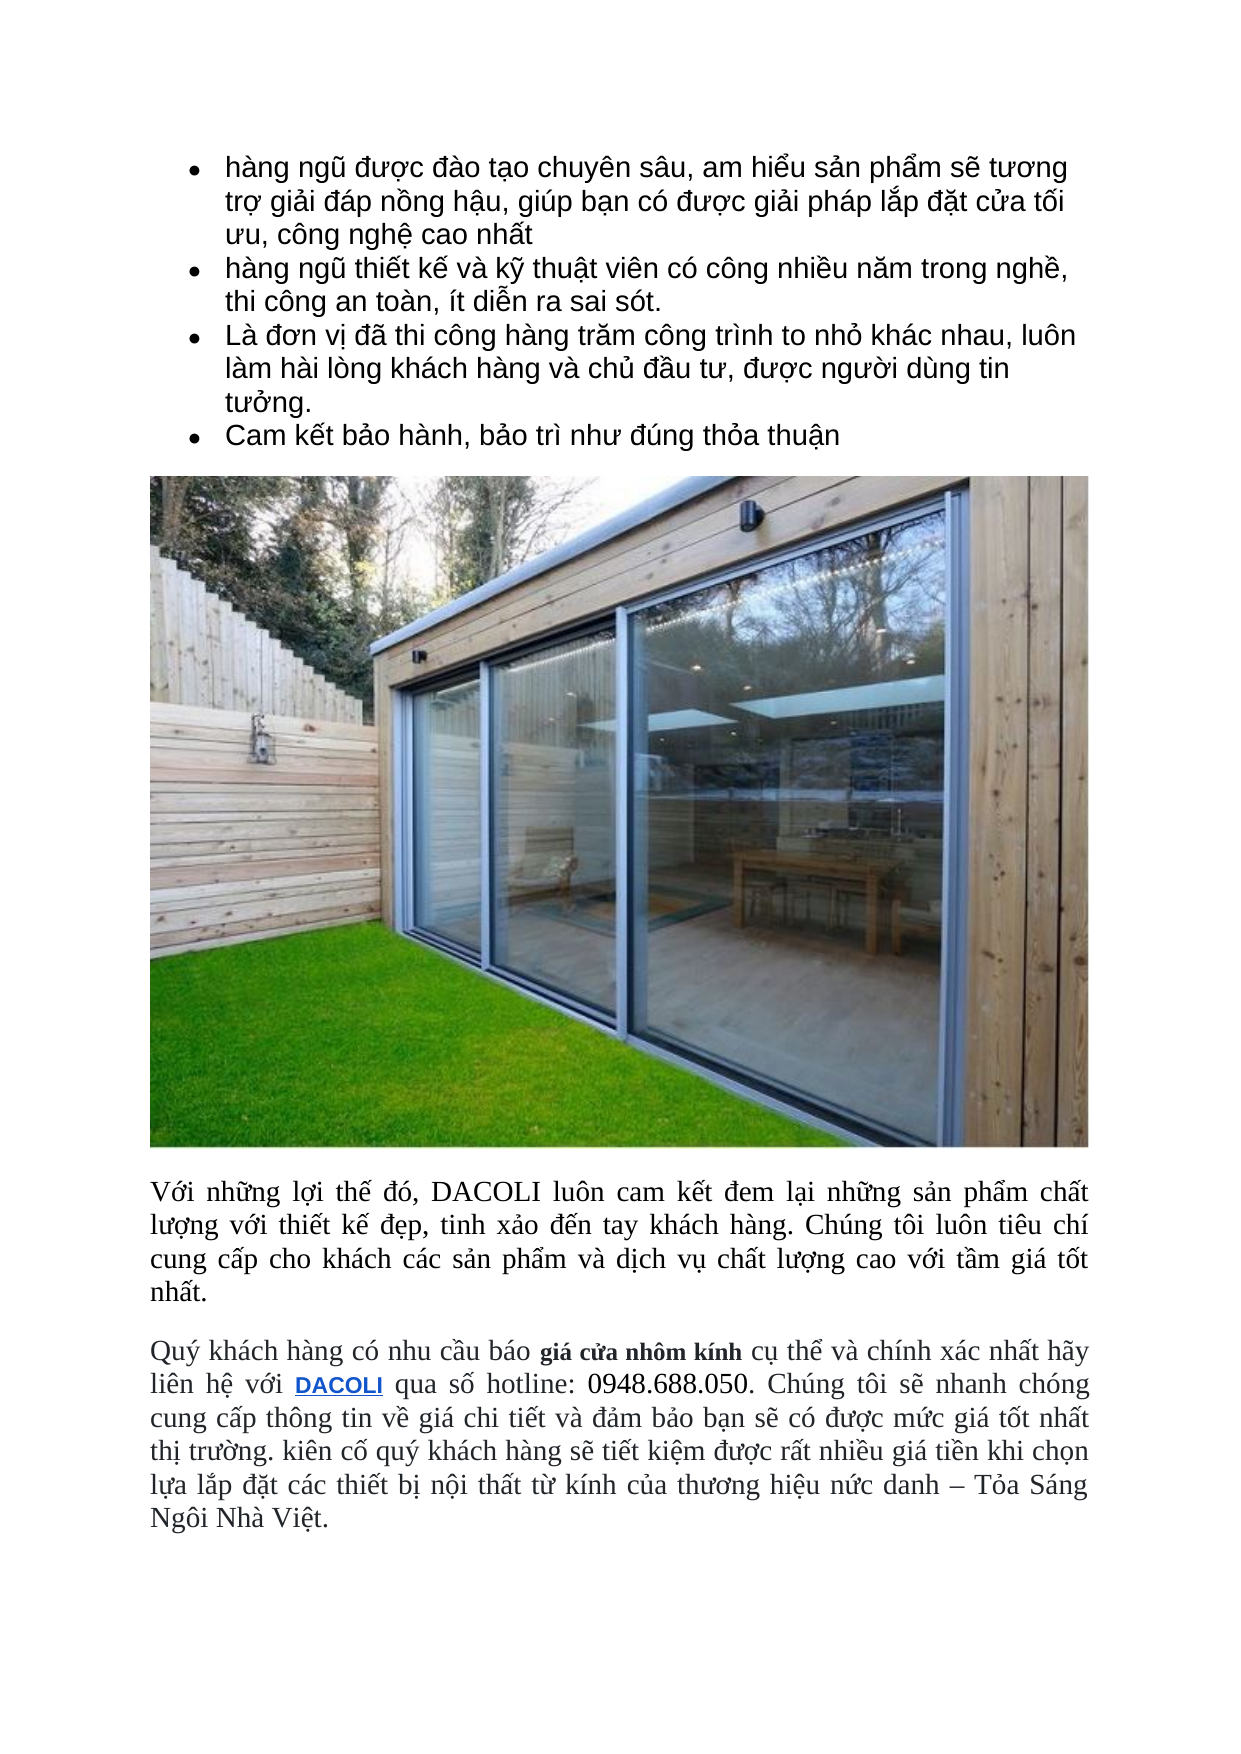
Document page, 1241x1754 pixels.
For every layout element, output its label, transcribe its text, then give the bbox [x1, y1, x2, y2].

list Cam kết bảo hành, bảo trì như đúng thỏa thuận [187, 418, 1090, 452]
list hàng ngũ thiết kế và kỹ thuật viên có công nhiều năm trong nghề, thi công an toàn, ít diễn ra sai sót. [187, 251, 1090, 318]
list hàng ngũ được đào tạo chuyên sâu, am hiểu sản phẩm sẽ tương trợ giải đáp nồng hậu, giúp bạn có được giải pháp lắp đặt cửa tối ưu, công nghệ cao nhất [187, 150, 1090, 251]
list Là đơn vị đã thi công hàng trăm công trình to nhỏ khác nhau, luôn làm hài lòng khách hàng và chủ đầu tư, được người dùng tin tưởng. [187, 318, 1090, 418]
picture [150, 476, 1089, 1149]
text Với những lợi thế đó, DACOLI luôn cam kết đem lại những sản phẩm chất lượng với thiết kế đẹp, tinh xảo đến tay khách hàng. Chúng tôi luôn tiêu chí cung cấp cho khách các sản phẩm và dịch vụ chất lượng cao với tầm giá tốt nhất. [150, 1174, 1090, 1308]
text Quý khách hàng có nhu cầu báo giá cửa nhôm kính cụ thể và chính xác nhất hãy liên hệ với DACOLI qua số hotline: 0948.688.050. Chúng tôi sẽ nhanh chóng cung cấp thông tin về giá chi tiết và đảm bảo bạn sẽ có được mức giá tốt nhất thị trường. kiên cố quý khách hàng sẽ tiết kiệm được rất nhiều giá tiền khi chọn lựa lắp đặt các thiết bị nội thất từ kính của thương hiệu nức danh – Tỏa Sáng Ngôi Nhà Việt. [150, 1333, 1090, 1534]
